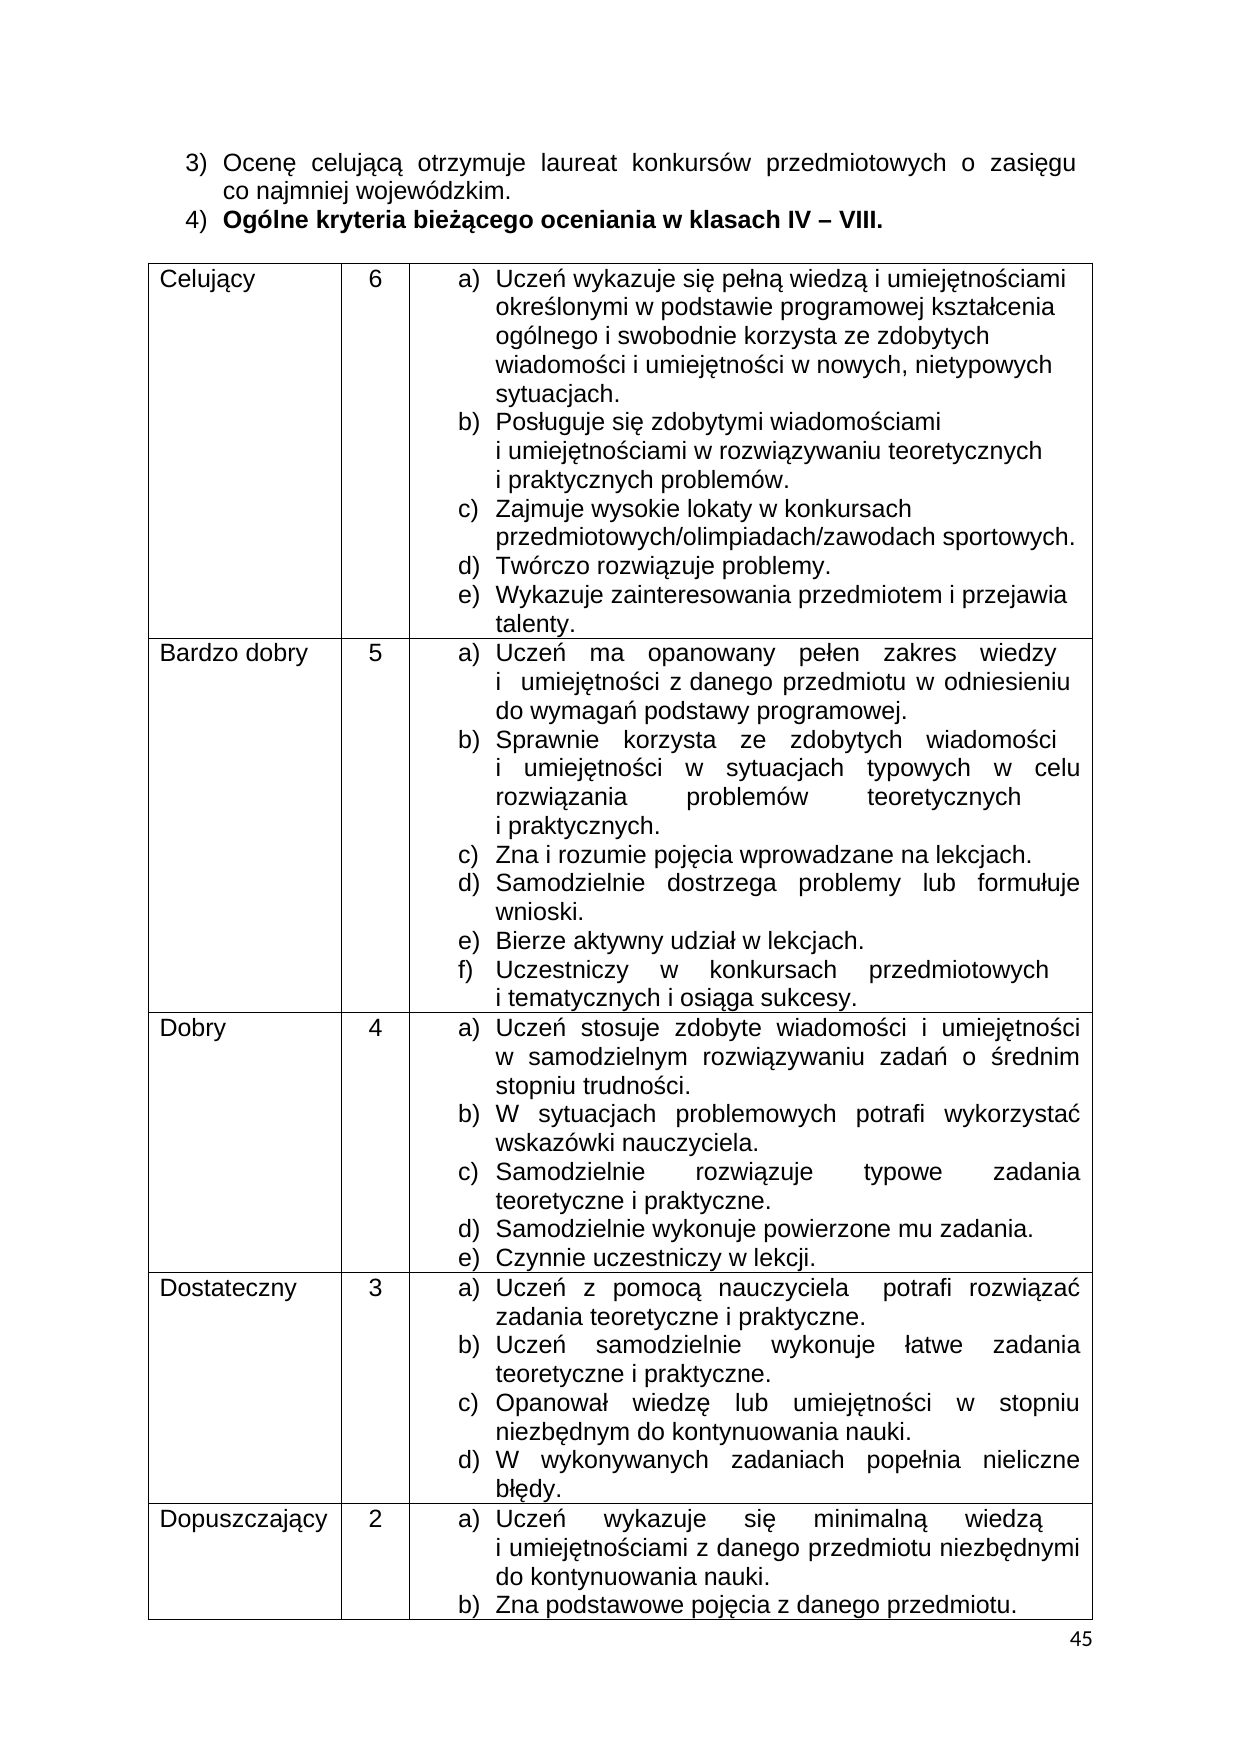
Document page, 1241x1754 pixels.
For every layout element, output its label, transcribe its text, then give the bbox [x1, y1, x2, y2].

table_header 6 [342, 264, 409, 637]
list Ogólne kryteria bieżącego oceniania w klasach IV – VIII. [185, 205, 1093, 234]
table_cell Uczeń z pomocą nauczyciela potrafi rozwiązać zadania teoretyczne i praktyczne. Uczeń samodzielnie wykonuje łatwe zadania teoretyczne i praktyczne. Opanował wiedzę lub umiejętności w stopniu niezbędnym do kontynuowania nauki. W wykonywanych zadaniach popełnia nieliczne błędy. [410, 1273, 1092, 1503]
table_cell Uczeń stosuje zdobyte wiadomości i umiejętności w samodzielnym rozwiązywaniu zadań o średnim stopniu trudności. W sytuacjach problemowych potrafi wykorzystać wskazówki nauczyciela. Samodzielnie rozwiązuje typowe zadania teoretyczne i praktyczne. Samodzielnie wykonuje powierzone mu zadania. Czynnie uczestniczy w lekcji. [410, 1013, 1092, 1272]
table_cell Dopuszczający [149, 1504, 341, 1619]
table_cell 3 [342, 1273, 409, 1503]
table_cell Bardzo dobry [149, 639, 341, 1012]
table_header Celujący [149, 264, 341, 637]
table_cell Uczeń ma opanowany pełen zakres wiedzy i umiejętności z danego przedmiotu w odniesieniu do wymagań podstawy programowej. Sprawnie korzysta ze zdobytych wiadomości i umiejętności w sytuacjach typowych w celu rozwiązania problemów teoretycznych i praktycznych. Zna i rozumie pojęcia wprowadzane na lekcjach. Samodzielnie dostrzega problemy lub formułuje wnioski. Bierze aktywny udział w lekcjach. Uczestniczy w konkursach przedmiotowych i tematycznych i osiąga sukcesy. [410, 639, 1092, 1012]
list Ocenę celującą otrzymuje laureat konkursów przedmiotowych o zasięgu co najmniej wojewódzkim. [185, 148, 1093, 205]
table_cell Dostateczny [149, 1273, 341, 1503]
table_header Uczeń wykazuje się pełną wiedzą i umiejętnościami określonymi w podstawie programowej kształcenia ogólnego i swobodnie korzysta ze zdobytych wiadomości i umiejętności w nowych, nietypowych sytuacjach. Posługuje się zdobytymi wiadomościami i umiejętnościami w rozwiązywaniu teoretycznych i praktycznych problemów. Zajmuje wysokie lokaty w konkursach przedmiotowych/olimpiadach/zawodach sportowych. Twórczo rozwiązuje problemy. Wykazuje zainteresowania przedmiotem i przejawia talenty. [410, 264, 1092, 637]
table_cell 5 [342, 639, 409, 1012]
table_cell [410, 1504, 1092, 1619]
table_cell 4 [342, 1013, 409, 1272]
table_cell 2 [342, 1504, 409, 1619]
table_cell Dobry [149, 1013, 341, 1272]
